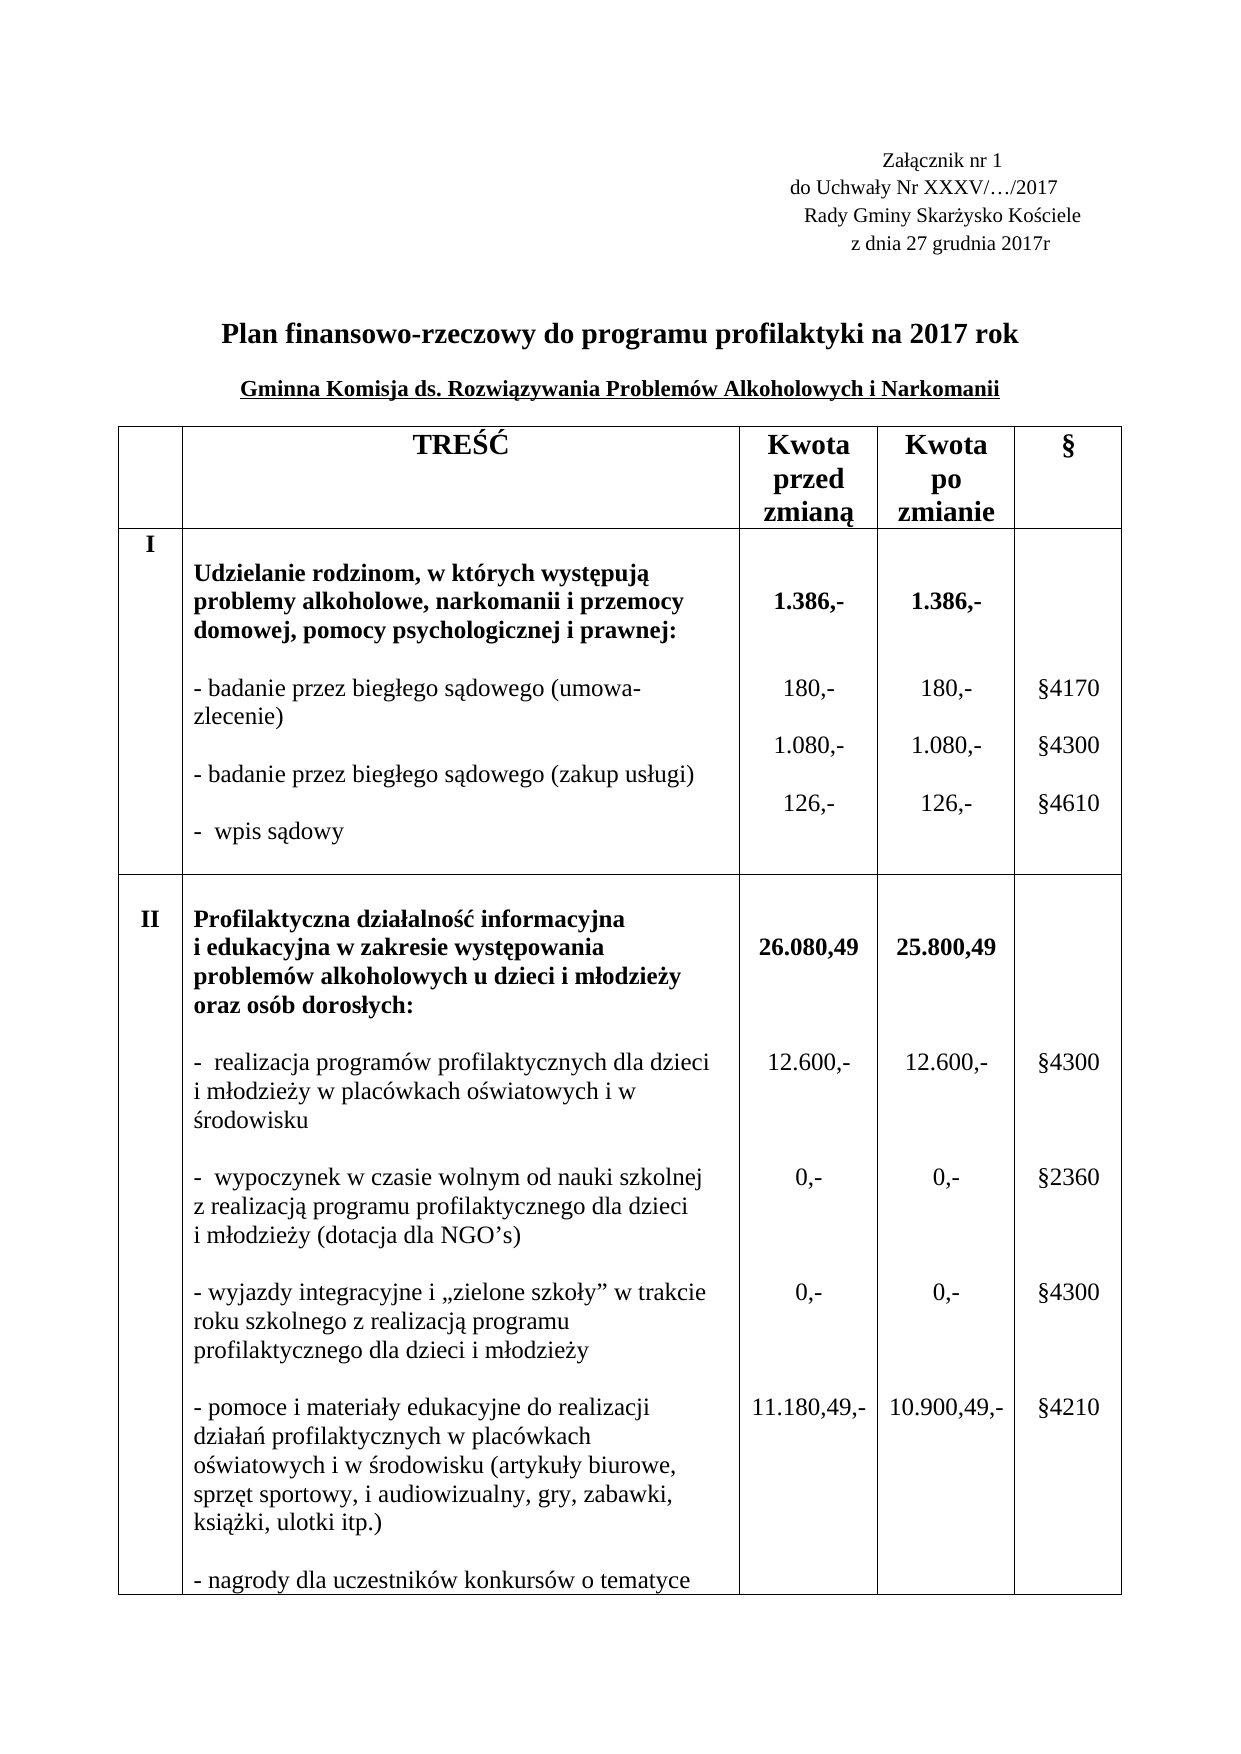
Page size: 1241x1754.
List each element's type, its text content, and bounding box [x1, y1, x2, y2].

table_cell II [119, 875, 182, 1594]
table_cell I [119, 529, 182, 874]
table_header TREŚĆ [183, 427, 739, 528]
table_header [119, 427, 182, 528]
table_header Kwota przed zmianą [740, 427, 877, 528]
text Rady Gminy Skarżysko Kościele [148, 203, 1093, 227]
table_cell Udzielanie rodzinom, w których występują problemy alkoholowe, narkomanii i przemocy domowej, pomocy psychologicznej i prawnej: - badanie przez biegłego sądowego (umowa-zlecenie) - badanie przez biegłego sądowego (zakup usługi) - wpis sądowy [183, 529, 739, 874]
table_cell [878, 875, 1014, 1594]
text z dnia 27 grudnia 2017r [148, 230, 1093, 254]
table_cell 1.386,- 180,- 1.080,- 126,- [878, 529, 1014, 874]
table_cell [183, 875, 739, 1594]
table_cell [1015, 875, 1121, 1594]
text Załącznik nr 1 [148, 148, 1093, 172]
table_cell §4170 §4300 §4610 [1015, 529, 1121, 874]
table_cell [740, 875, 877, 1594]
table_header § [1015, 427, 1121, 528]
table_cell 1.386,- 180,- 1.080,- 126,- [740, 529, 877, 874]
table_header Kwota po zmianie [878, 427, 1014, 528]
text do Uchwały Nr XXXV/…/2017 [738, 175, 1093, 199]
text Plan finansowo-rzeczowy do programu profilaktyki na 2017 rok [148, 316, 1093, 349]
text Gminna Komisja ds. Rozwiązywania Problemów Alkoholowych i Narkomanii [148, 375, 1093, 402]
